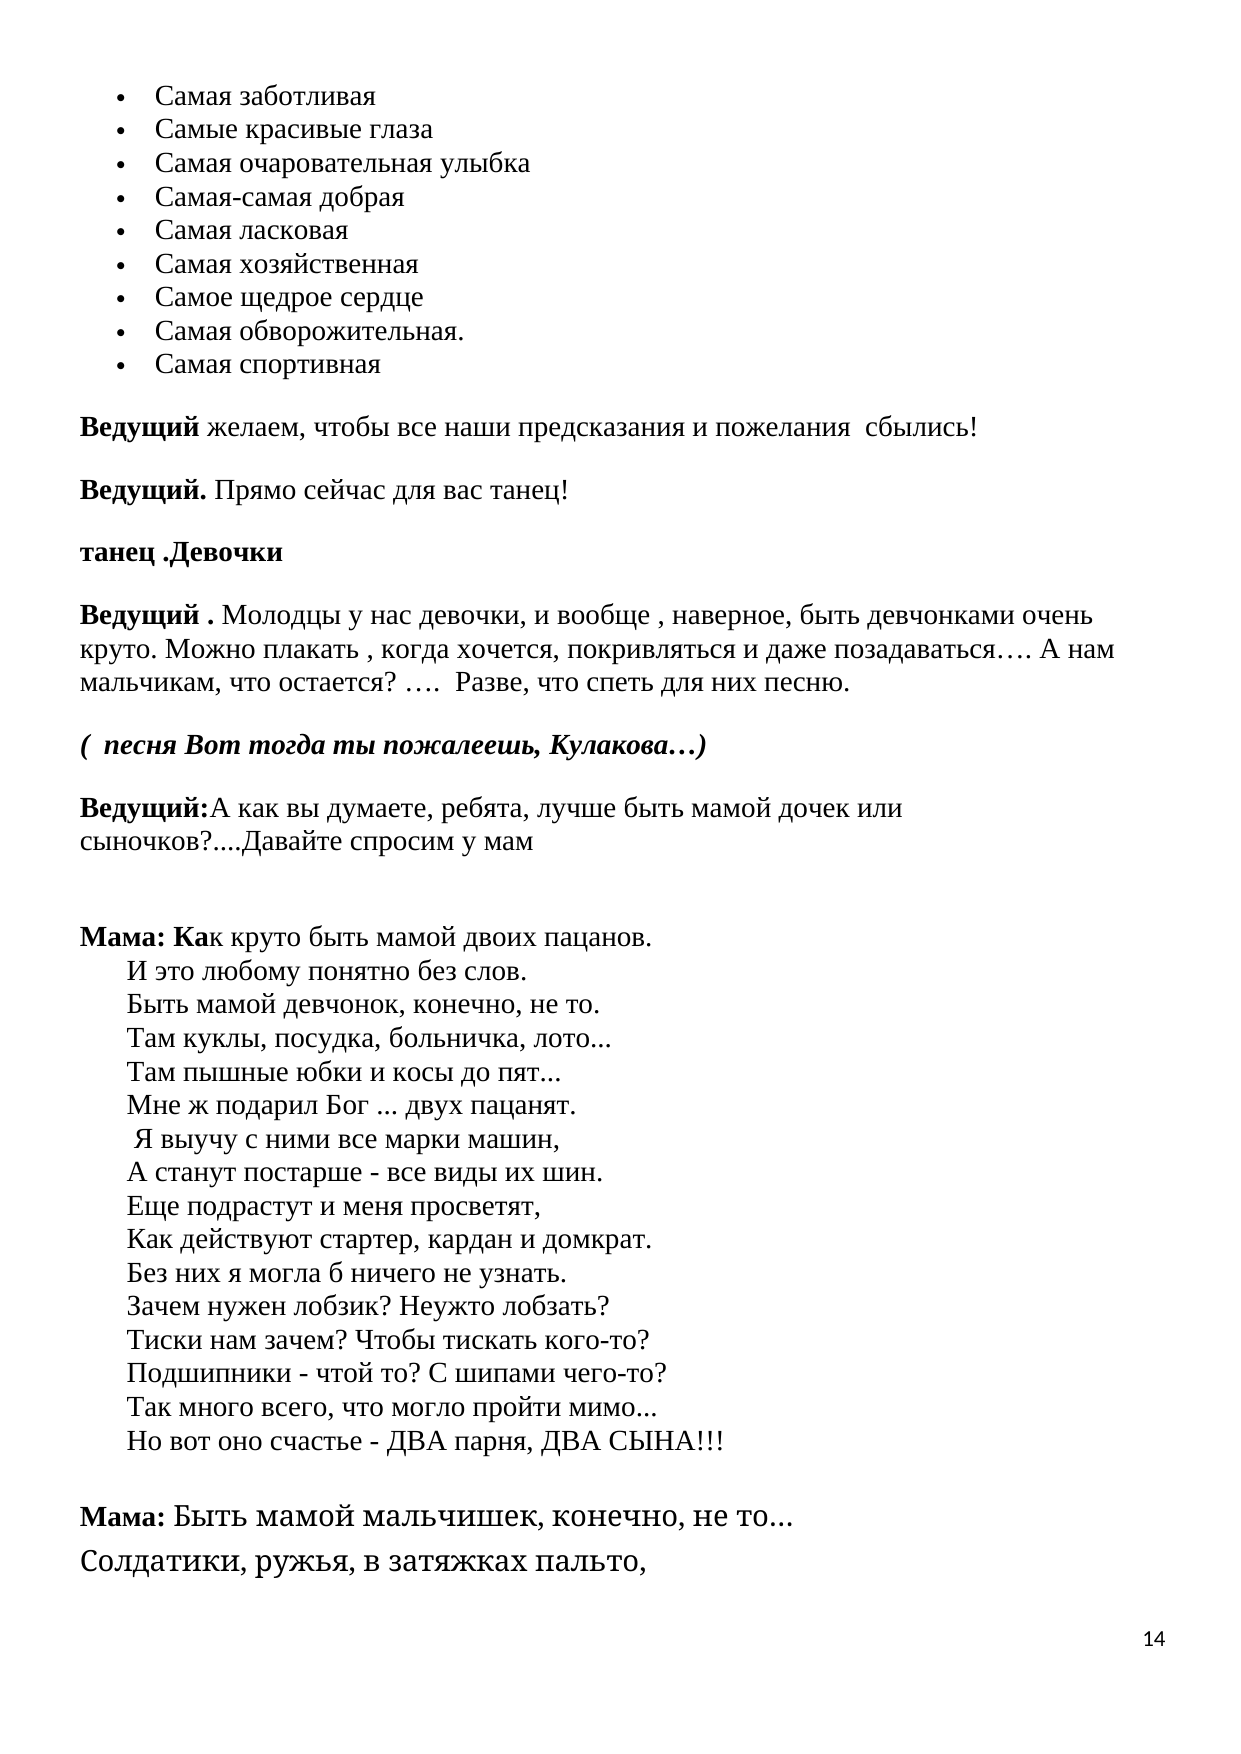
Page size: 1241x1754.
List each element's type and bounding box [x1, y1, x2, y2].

table_cell [76, 75, 1156, 1587]
